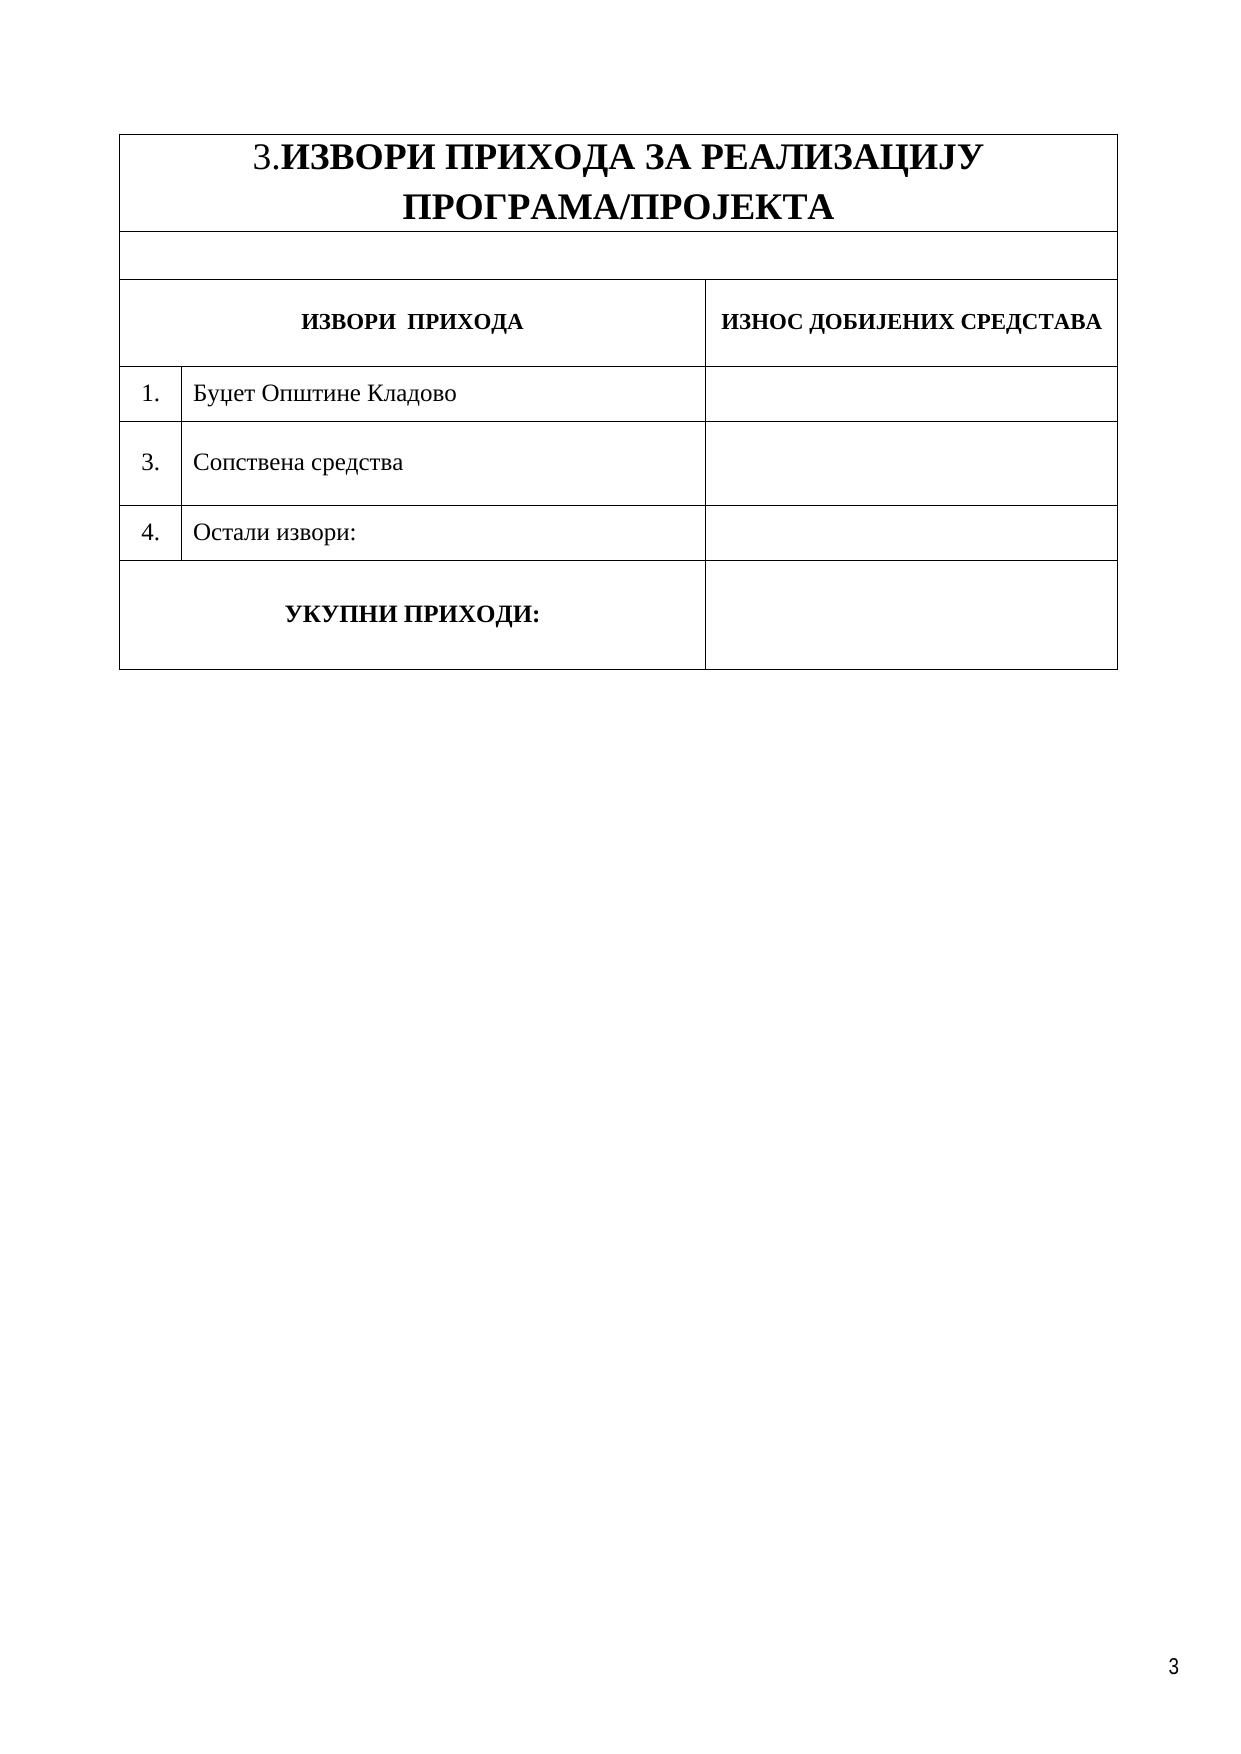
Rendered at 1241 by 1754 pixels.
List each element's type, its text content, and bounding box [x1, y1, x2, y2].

table_cell [706, 561, 1117, 669]
table_cell Извори прихода [120, 280, 705, 366]
table_cell [706, 367, 1117, 421]
table_cell Остали извори: [182, 506, 705, 560]
table_header 3.ИЗВОРИ ПРИХОДА ЗА РЕАЛИЗАЦИЈУ ПРОГРАМА/ПРОЈЕКТА [120, 135, 1117, 231]
table_cell Буџет Општине Кладово [182, 367, 705, 421]
table_cell [706, 422, 1117, 505]
table_cell 1. [120, 367, 181, 421]
table_cell Износ добијених средстава [706, 280, 1117, 366]
table_cell УКУПНИ ПРИХОДИ: [120, 561, 705, 669]
table_cell [120, 232, 1117, 279]
table_cell 3. [120, 422, 181, 505]
table_cell 4. [120, 506, 181, 560]
table_cell [706, 506, 1117, 560]
table_cell Сопствена средства [182, 422, 705, 505]
